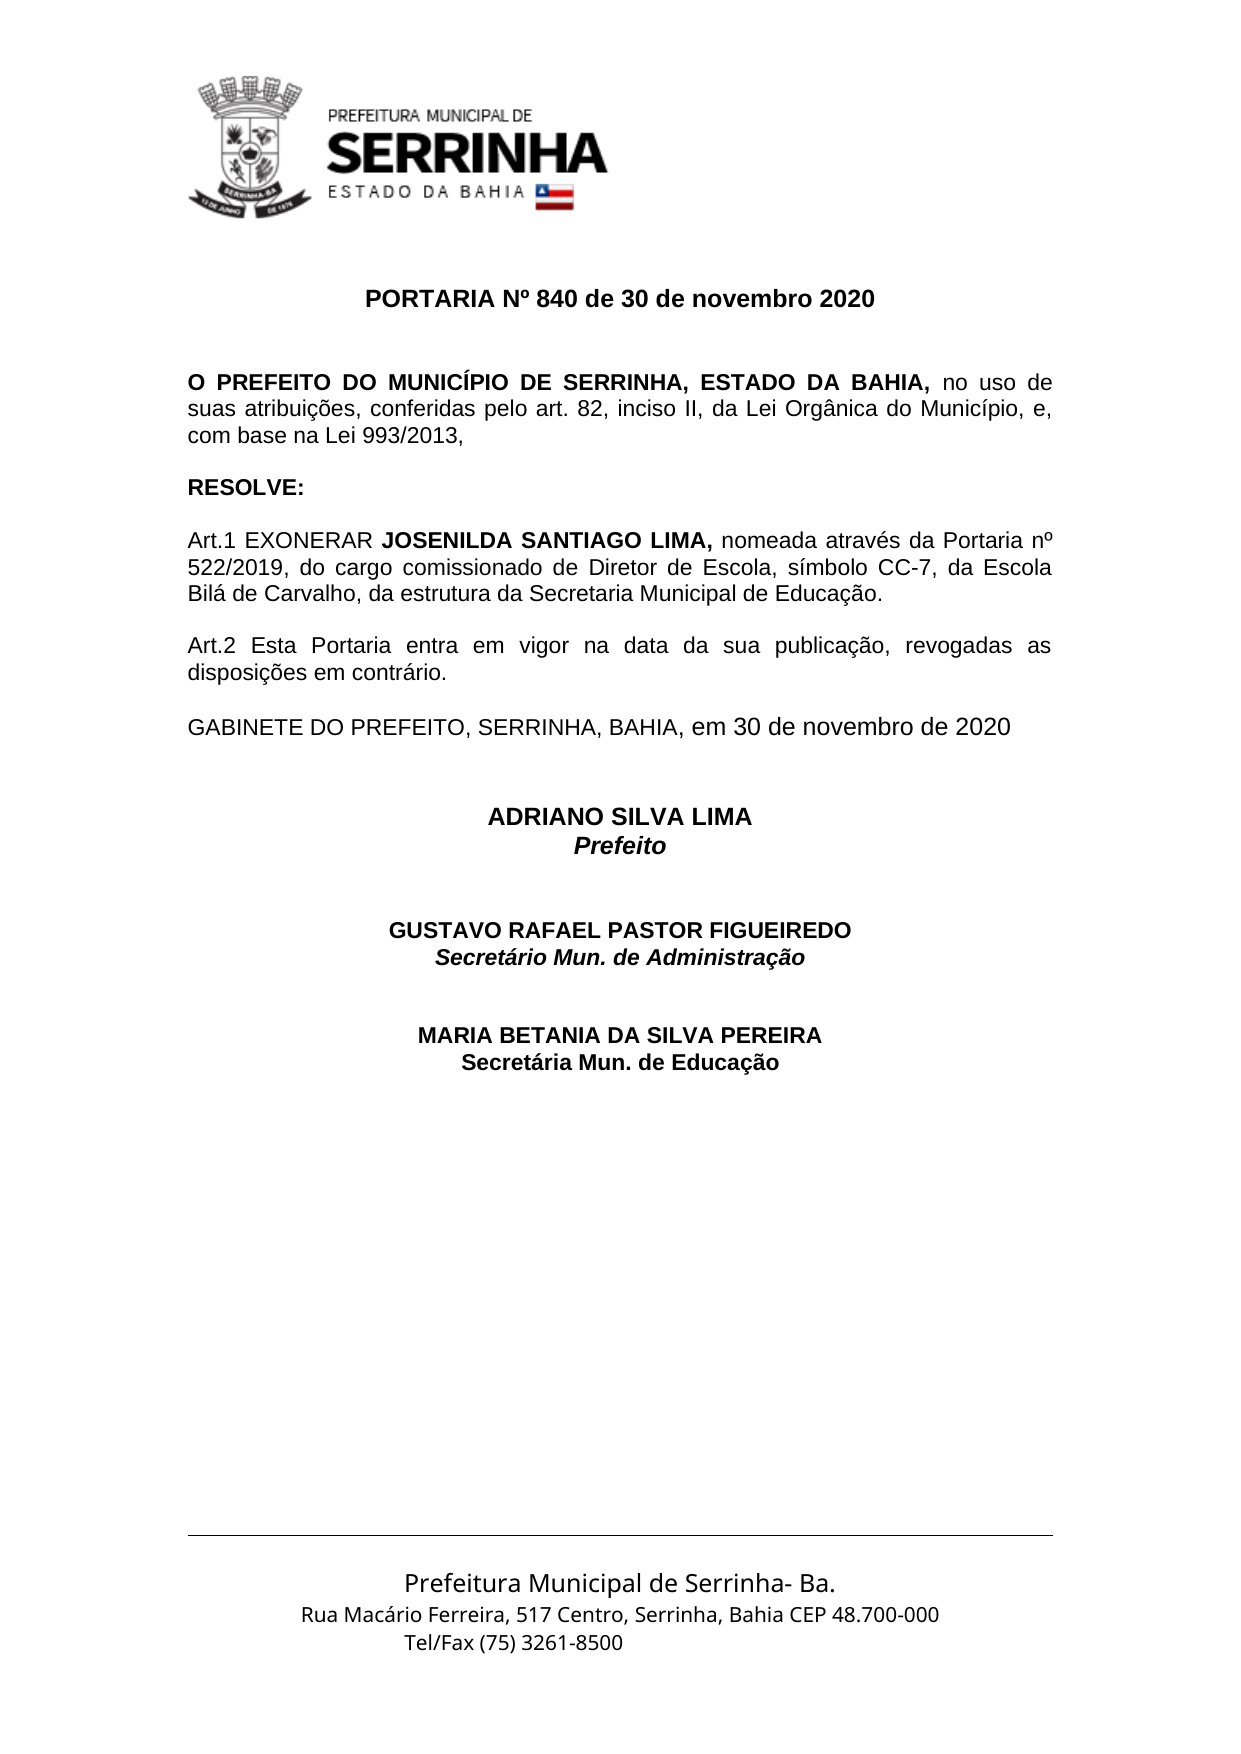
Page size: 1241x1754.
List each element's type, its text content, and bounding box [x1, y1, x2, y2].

text O PREFEITO DO MUNICÍPIO DE SERRINHA, ESTADO DA BAHIA, no uso de suas atribuições, conferidas pelo art. 82, inciso II, da Lei Orgânica do Município, e, com base na Lei 993/2013, [187, 369, 1053, 448]
text RESOLVE: [187, 474, 1053, 501]
picture [187, 73, 609, 222]
text Secretária Mun. de Educação [187, 1049, 1053, 1075]
text Prefeito [187, 831, 1053, 859]
text Art.2 Esta Portaria entra em vigor na data da sua publicação, revogadas as disposições em contrário. [187, 632, 1053, 685]
text PORTARIA Nº 840 de 30 de novembro 2020 [187, 284, 1053, 312]
text ADRIANO SILVA LIMA [187, 802, 1053, 831]
text Art.1 EXONERAR JOSENILDA SANTIAGO LIMA, nomeada através da Portaria nº 522/2019, do cargo comissionado de Diretor de Escola, símbolo CC-7, da Escola Bilá de Carvalho, da estrutura da Secretaria Municipal de Educação. [187, 527, 1053, 606]
text Secretário Mun. de Administração [187, 943, 1053, 970]
text GUSTAVO RAFAEL PASTOR FIGUEIREDO [187, 917, 1053, 943]
text MARIA BETANIA DA SILVA PEREIRA [187, 1022, 1053, 1049]
text GABINETE DO PREFEITO, SERRINHA, BAHIA, em 30 de novembro de 2020 [187, 712, 1053, 740]
